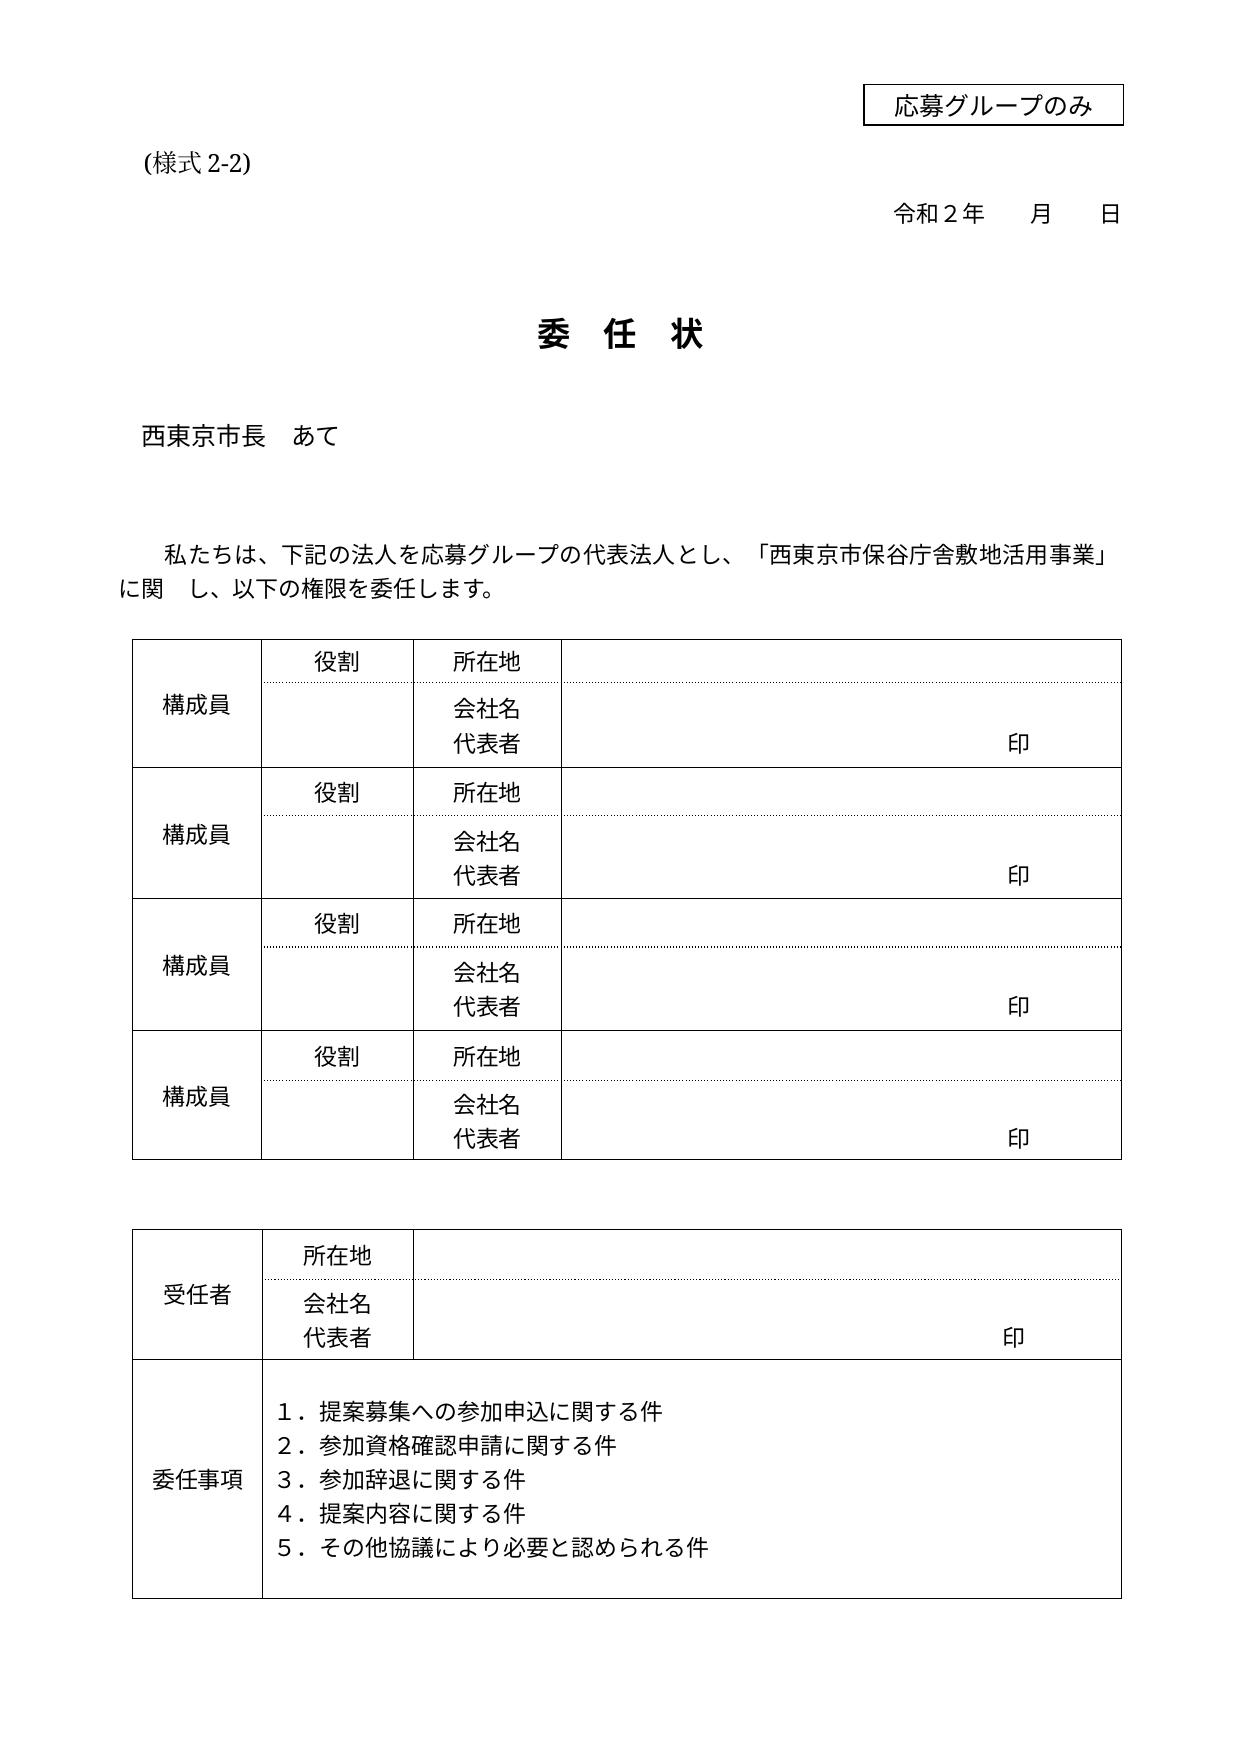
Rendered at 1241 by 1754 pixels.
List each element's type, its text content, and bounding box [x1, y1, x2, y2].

table_cell 会社名 代表者 [414, 815, 561, 898]
table_cell 構成員 [133, 1031, 261, 1159]
text 委 任 状 [118, 298, 1122, 366]
table_cell [262, 946, 413, 1030]
table_cell 印 [562, 815, 1121, 898]
table_header [562, 640, 1121, 682]
table_header 構成員 [133, 640, 261, 767]
table_cell 委任事項 [133, 1360, 262, 1598]
table_cell 構成員 [133, 768, 261, 898]
table_cell 所在地 [414, 768, 561, 815]
text 西東京市長 あて [118, 400, 1122, 468]
table_cell １．提案募集への参加申込に関する件 ２．参加資格確認申請に関する件 ３．参加辞退に関する件 ４．提案内容に関する件 ５．その他協議により必要と認められる件 [263, 1360, 1121, 1598]
table_cell [562, 768, 1121, 815]
table_header 所在地 [263, 1230, 413, 1279]
text 私たちは、下記の法人を応募グループの代表法人とし、「西東京市保谷庁舎敷地活用事業」に関 し、以下の権限を委任します。 [118, 536, 1122, 604]
table_cell 印 [414, 1279, 1121, 1358]
table_cell [562, 1031, 1121, 1080]
table_cell [262, 1080, 413, 1159]
text (様式2-2) [118, 128, 1122, 196]
table_cell 印 [562, 682, 1121, 767]
table_cell 印 [562, 1080, 1121, 1159]
table_cell 役割 [262, 768, 413, 815]
table_header 受任者 [133, 1230, 262, 1358]
table_header 役割 [262, 640, 413, 682]
table_cell 所在地 [414, 1031, 561, 1080]
table_cell 印 [562, 946, 1121, 1030]
table_cell 会社名 代表者 [414, 946, 561, 1030]
text 令和２年 月 日 [118, 196, 1122, 230]
table_cell 所在地 [414, 899, 561, 946]
table_cell [262, 682, 413, 767]
table_cell 役割 [262, 1031, 413, 1080]
table_cell 会社名 代表者 [263, 1279, 413, 1358]
table_cell [562, 899, 1121, 946]
table_cell 会社名 代表者 [414, 1080, 561, 1159]
table_cell 役割 [262, 899, 413, 946]
table_cell 構成員 [133, 899, 261, 1030]
table_cell 会社名 代表者 [414, 682, 561, 767]
table_header [414, 1230, 1121, 1279]
table_cell [262, 815, 413, 898]
table_header 所在地 [414, 640, 561, 682]
